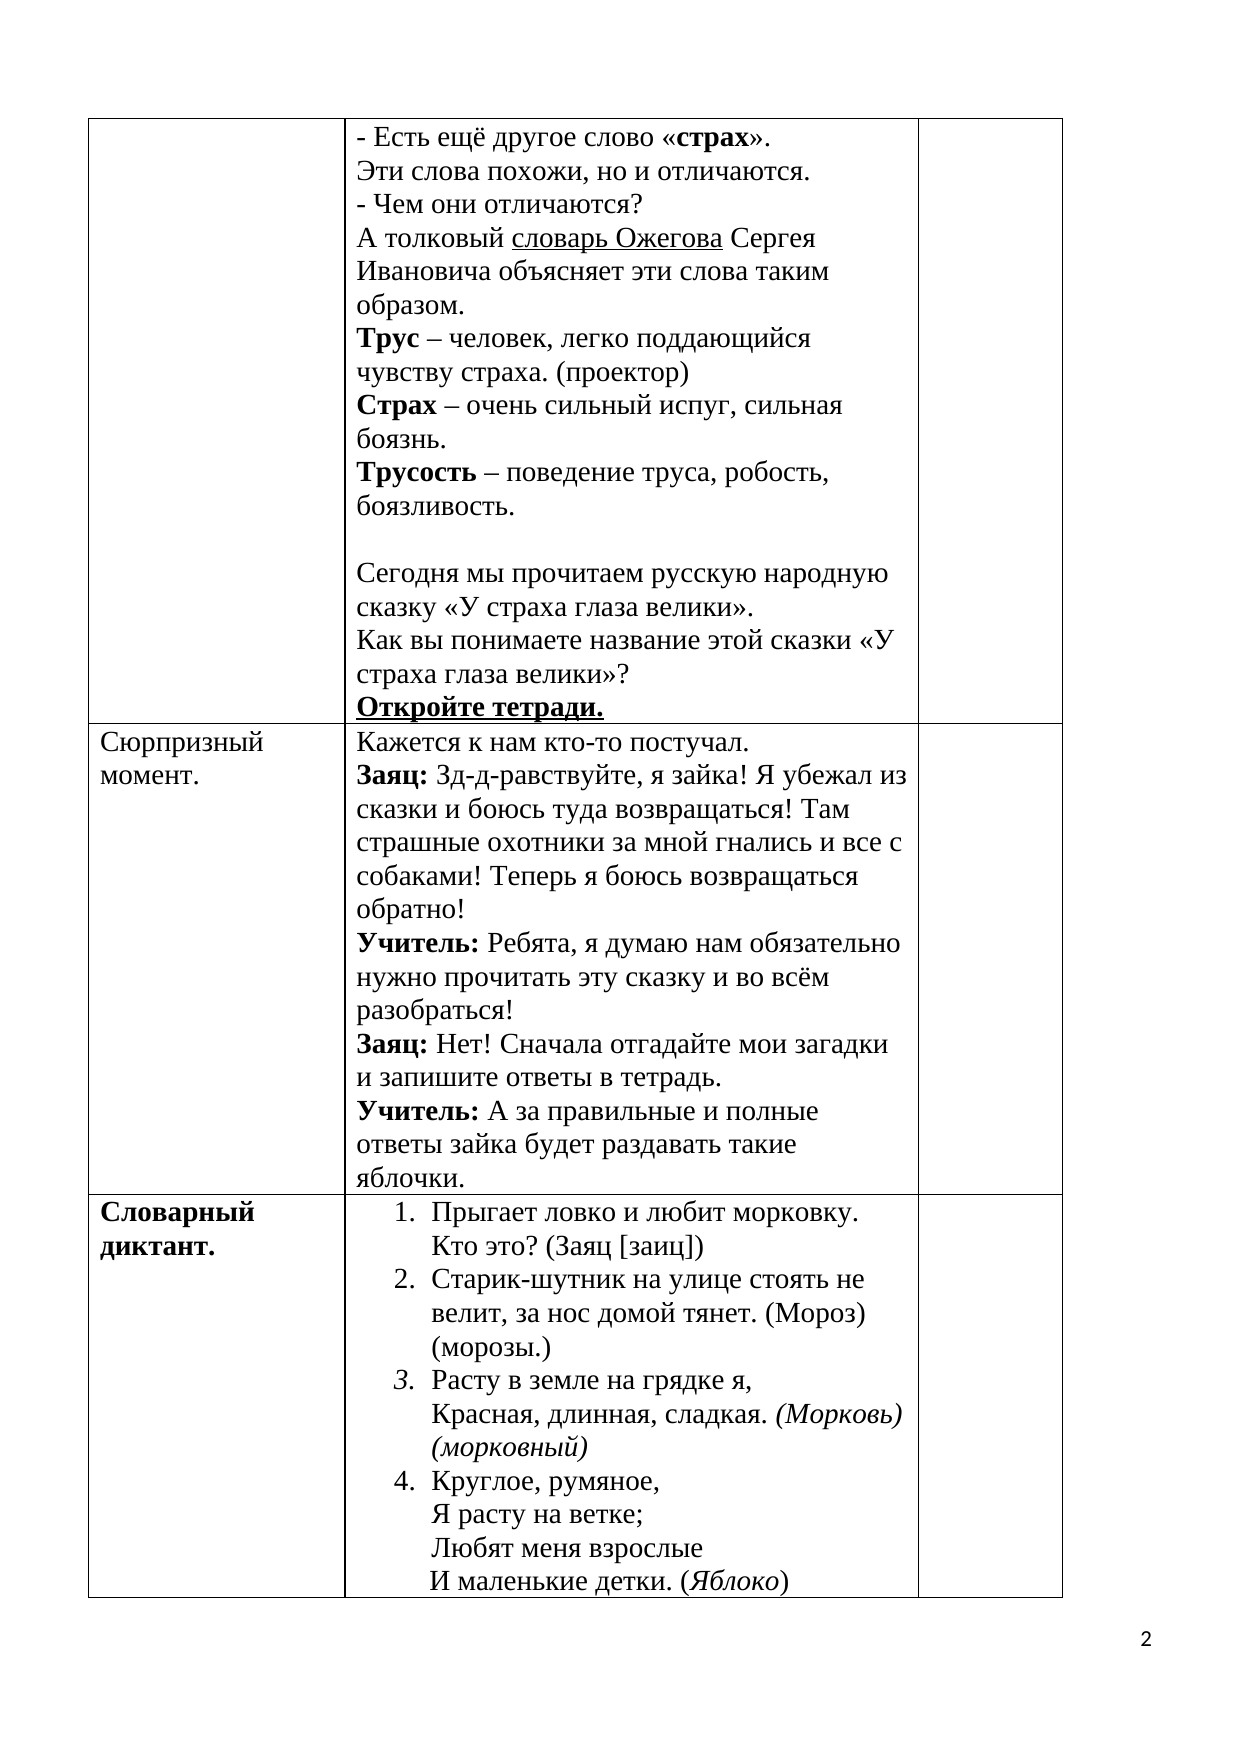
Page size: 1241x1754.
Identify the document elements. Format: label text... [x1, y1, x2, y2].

table_cell Словарный диктант. [89, 1195, 344, 1597]
table_cell [919, 1195, 1062, 1597]
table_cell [346, 119, 918, 723]
table_cell Кажется к нам кто-то постучал. Заяц: Зд-д-равствуйте, я зайка! Я убежал из сказки и боюсь туда возвращаться! Там страшные охотники за мной гнались и все с собаками! Теперь я боюсь возвращаться обратно! Учитель: Ребята, я думаю нам обязательно нужно прочитать эту сказку и во всём разобраться! Заяц: Нет! Сначала отгадайте мои загадки и запишите ответы в тетрадь. Учитель: А за правильные и полные ответы зайка будет раздавать такие яблочки. [346, 724, 918, 1193]
table_cell Сюрпризный момент. [89, 724, 344, 1193]
table_cell [919, 724, 1062, 1193]
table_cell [346, 1195, 918, 1597]
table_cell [89, 119, 344, 723]
table_cell [919, 119, 1062, 723]
